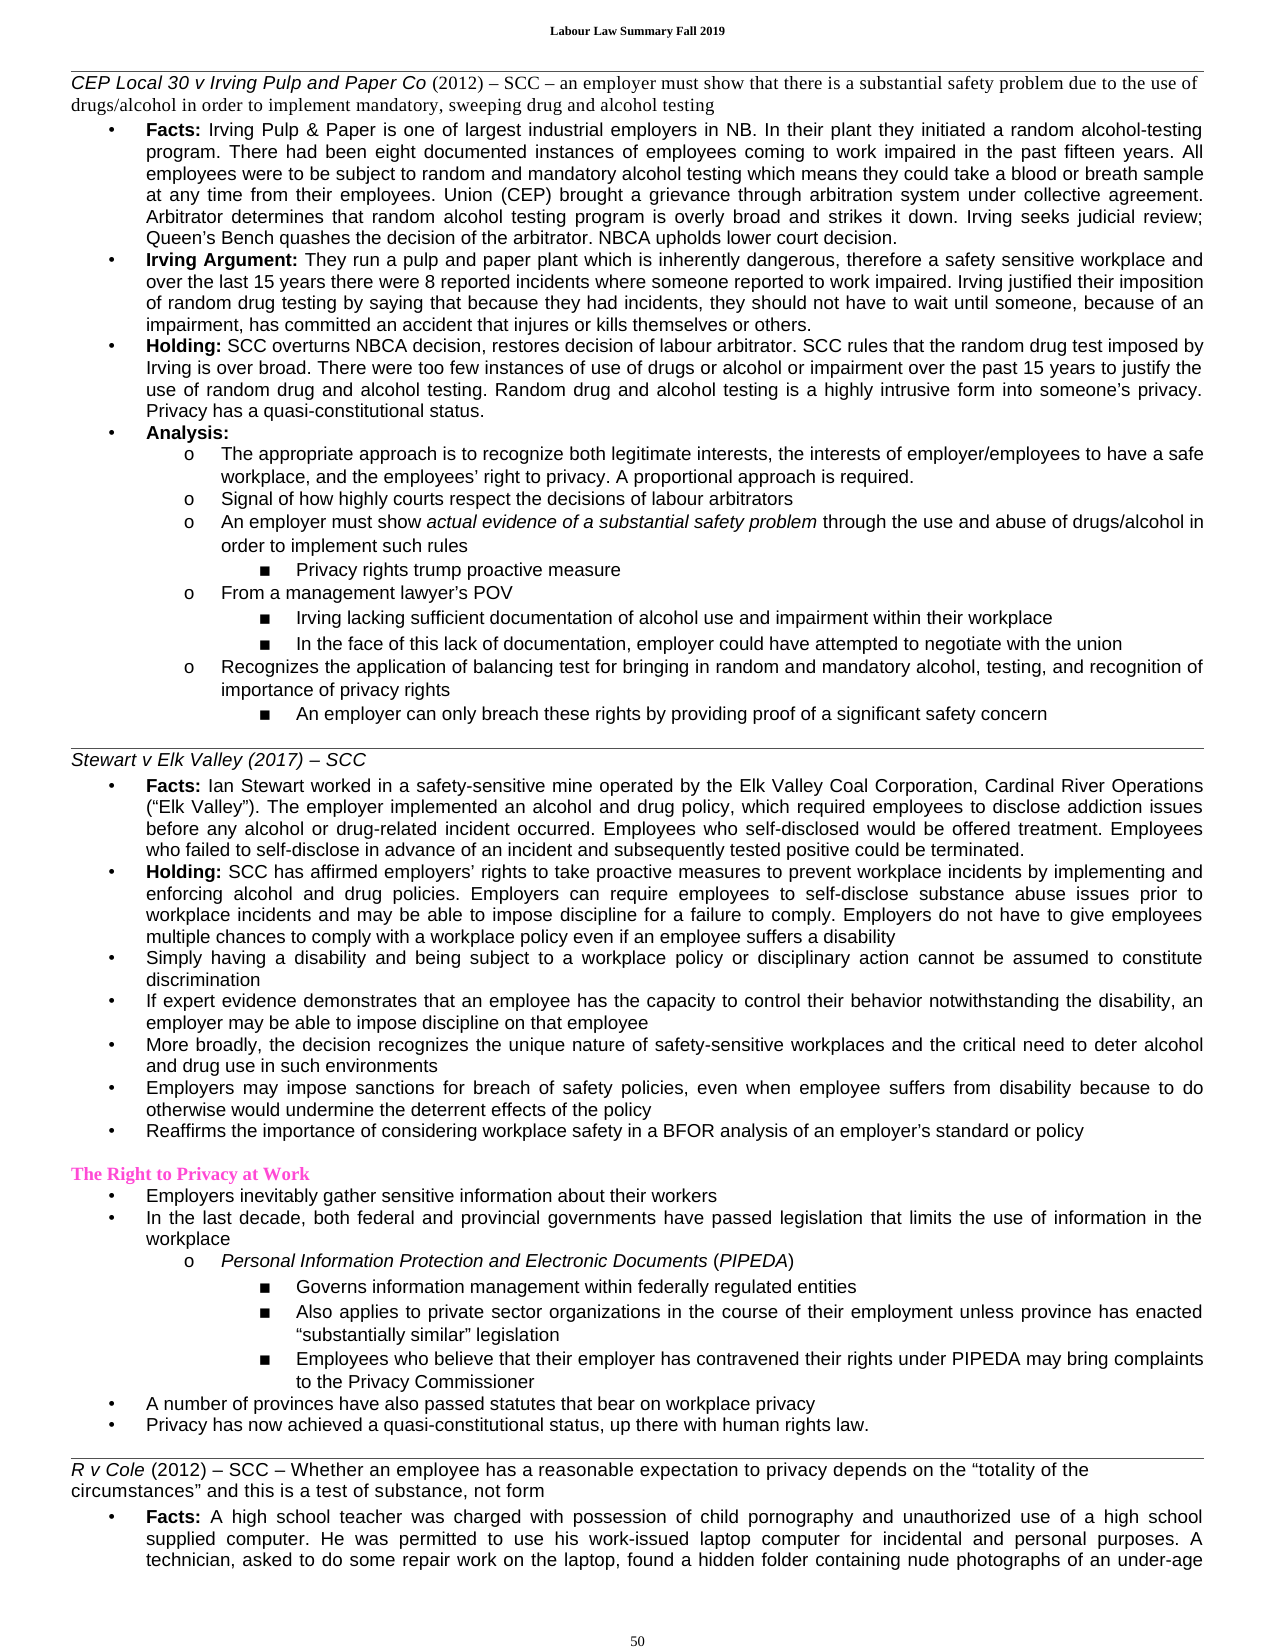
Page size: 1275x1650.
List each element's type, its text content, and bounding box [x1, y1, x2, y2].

list Governs information management within federally regulated entities [258, 1273, 1204, 1298]
list Privacy has now achieved a quasi-constitutional status, up there with human rights law. [108, 1414, 1204, 1436]
list Employers inevitably gather sensitive information about their workers [108, 1185, 1204, 1206]
subtitle R v Cole (2012) – SCC – Whether an employee has a reasonable expectation to privacy depends on the “totality of the circumstances” and this is a test of substance, not form [71, 1459, 1204, 1502]
list An employer must show actual evidence of a substantial safety problem through the use and abuse of drugs/alcohol in order to implement such rules [183, 511, 1204, 556]
list Personal Information Protection and Electronic Documents (PIPEDA) [183, 1250, 1204, 1273]
list Facts: Ian Stewart worked in a safety-sensitive mine operated by the Elk Valley Coal Corporation, Cardinal River Operations (“Elk Valley”). The employer implemented an alcohol and drug policy, which required employees to disclose addiction issues before any alcohol or drug-related incident occurred. Employees who self-disclosed would be offered treatment. Employees who failed to self-disclose in advance of an incident and subsequently tested positive could be terminated. [108, 774, 1204, 861]
list Recognizes the application of balancing test for bringing in random and mandatory alcohol, testing, and recognition of importance of privacy rights [183, 656, 1204, 701]
list Employees who believe that their employer has contravened their rights under PIPEDA may bring complaints to the Privacy Commissioner [258, 1346, 1204, 1393]
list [108, 1506, 1204, 1571]
list From a management lawyer’s POV [183, 581, 1204, 605]
subtitle Stewart v Elk Valley (2017) – SCC [71, 749, 1204, 770]
list Signal of how highly courts respect the decisions of labour arbitrators [183, 488, 1204, 511]
subtitle CEP Local 30 v Irving Pulp and Paper Co (2012) – SCC – an employer must show that there is a substantial safety problem due to the use of drugs/alcohol in order to implement mandatory, sweeping drug and alcohol testing [71, 72, 1204, 115]
list Irving Argument: They run a pulp and paper plant which is inherently dangerous, therefore a safety sensitive workplace and over the last 15 years there were 8 reported incidents where someone reported to work impaired. Irving justified their imposition of random drug testing by saying that because they had incidents, they should not have to wait until someone, because of an impairment, has committed an accident that injures or kills themselves or others. [108, 249, 1204, 335]
list The appropriate approach is to recognize both legitimate interests, the interests of employer/employees to have a safe workplace, and the employees’ right to privacy. A proportional approach is required. [183, 443, 1204, 488]
list Privacy rights trump proactive measure [258, 556, 1204, 581]
list Facts: Irving Pulp & Paper is one of largest industrial employers in NB. In their plant they initiated a random alcohol-testing program. There had been eight documented instances of employees coming to work impaired in the past fifteen years. All employees were to be subject to random and mandatory alcohol testing which means they could take a blood or breath sample at any time from their employees. Union (CEP) brought a grievance through arbitration system under collective agreement. Arbitrator determines that random alcohol testing program is overly broad and strikes it down. Irving seeks judicial review; Queen’s Bench quashes the decision of the arbitrator. NBCA upholds lower court decision. [108, 119, 1204, 249]
list Holding: SCC overturns NBCA decision, restores decision of labour arbitrator. SCC rules that the random drug test imposed by Irving is over broad. There were too few instances of use of drugs or alcohol or impairment over the past 15 years to justify the use of random drug and alcohol testing. Random drug and alcohol testing is a highly intrusive form into someone’s privacy. Privacy has a quasi-constitutional status. [108, 335, 1204, 421]
list Reaffirms the importance of considering workplace safety in a BFOR analysis of an employer’s standard or policy [108, 1120, 1204, 1142]
list Analysis: [108, 421, 1204, 443]
list If expert evidence demonstrates that an employee has the capacity to control their behavior notwithstanding the disability, an employer may be able to impose discipline on that employee [108, 990, 1204, 1033]
list In the face of this lack of documentation, employer could have attempted to negotiate with the union [258, 630, 1204, 656]
list A number of provinces have also passed statutes that bear on workplace privacy [108, 1393, 1204, 1414]
list Simply having a disability and being subject to a workplace policy or disciplinary action cannot be assumed to constitute discrimination [108, 947, 1204, 990]
list Irving lacking sufficient documentation of alcohol use and impairment within their workplace [258, 605, 1204, 630]
list Also applies to private sector organizations in the course of their employment unless province has enacted “substantially similar” legislation [258, 1298, 1204, 1346]
subtitle The Right to Privacy at Work [71, 1163, 1204, 1185]
list An employer can only breach these rights by providing proof of a significant safety concern [258, 701, 1204, 726]
list Holding: SCC has affirmed employers’ rights to take proactive measures to prevent workplace incidents by implementing and enforcing alcohol and drug policies. Employers can require employees to self-disclose substance abuse issues prior to workplace incidents and may be able to impose discipline for a failure to comply. Employers do not have to give employees multiple chances to comply with a workplace policy even if an employee suffers a disability [108, 861, 1204, 947]
list Employers may impose sanctions for breach of safety policies, even when employee suffers from disability because to do otherwise would undermine the deterrent effects of the policy [108, 1077, 1204, 1120]
list In the last decade, both federal and provincial governments have passed legislation that limits the use of information in the workplace [108, 1206, 1204, 1250]
list More broadly, the decision recognizes the unique nature of safety-sensitive workplaces and the critical need to deter alcohol and drug use in such environments [108, 1033, 1204, 1077]
